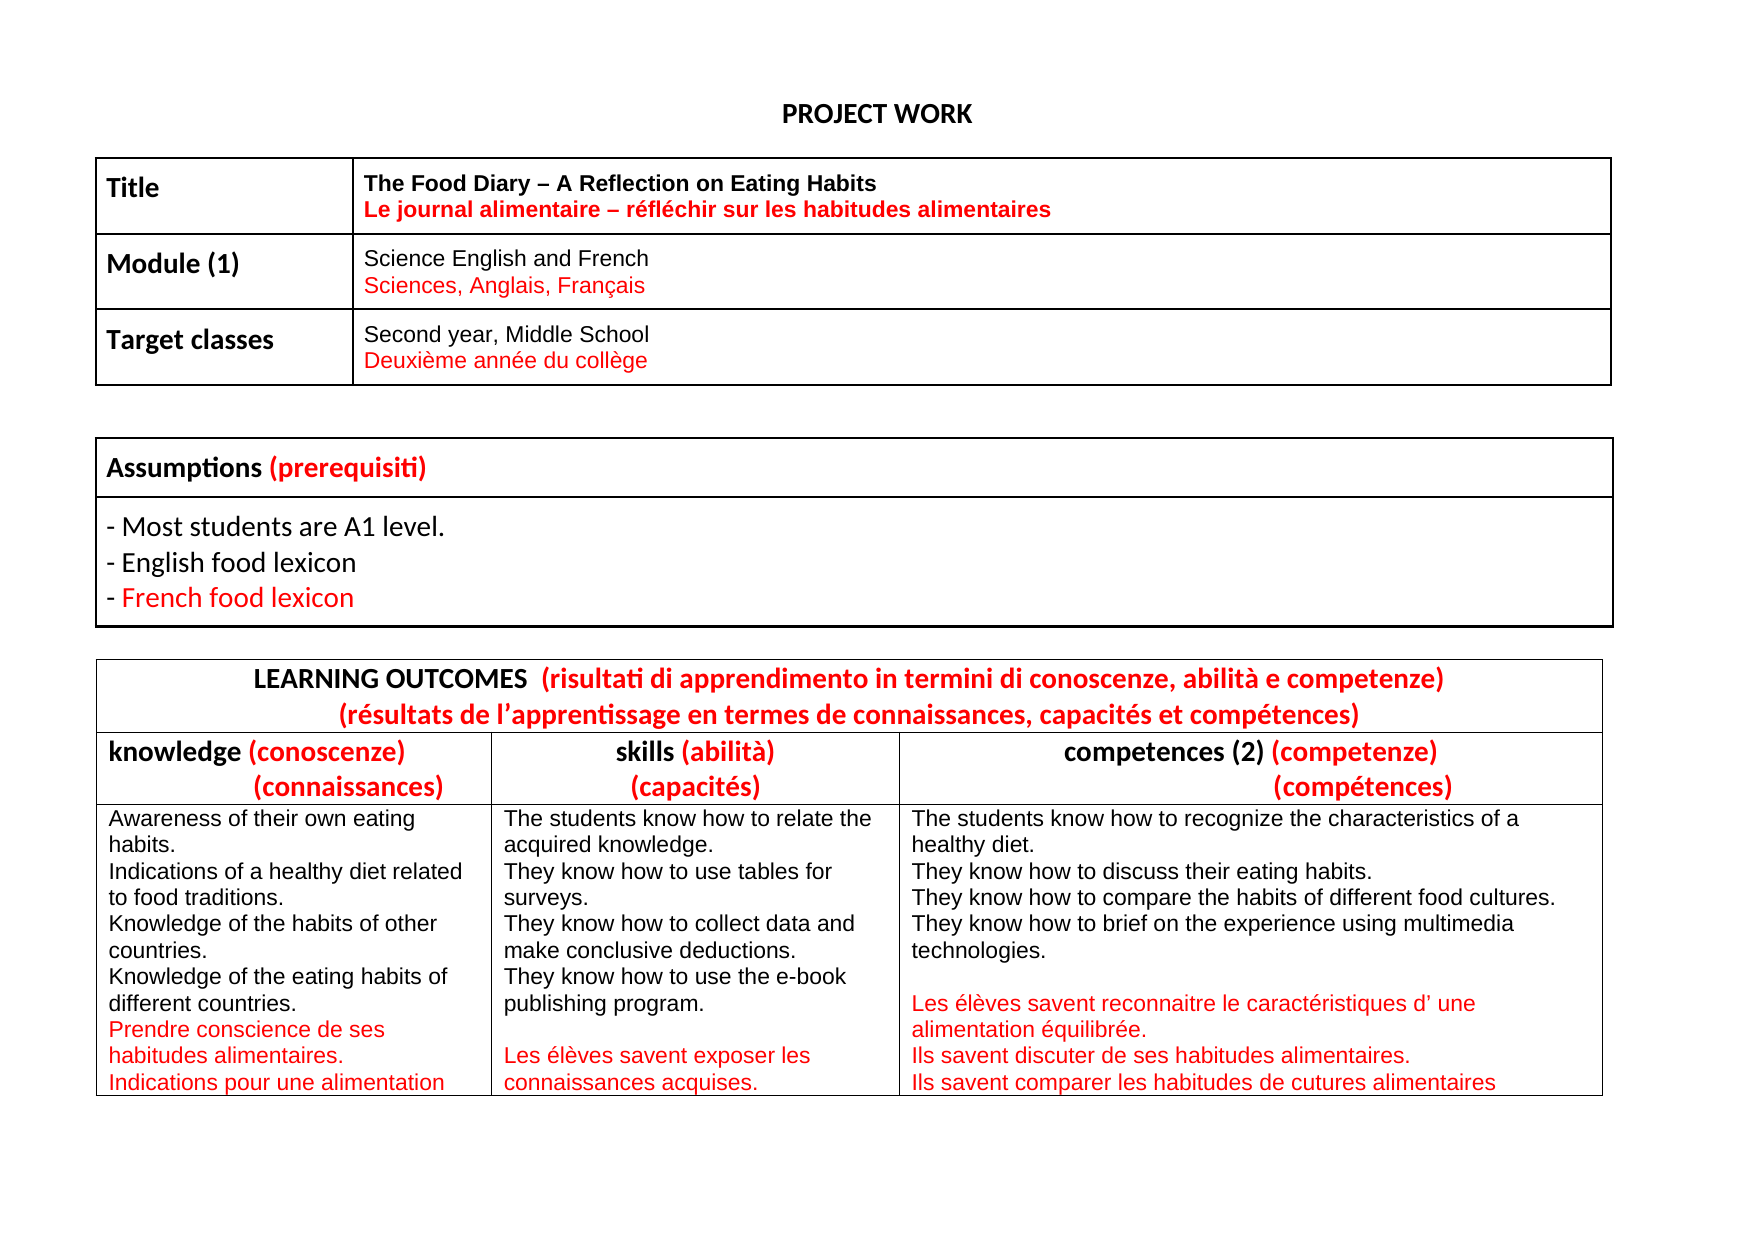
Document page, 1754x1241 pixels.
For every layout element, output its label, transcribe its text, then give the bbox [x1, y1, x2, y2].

table_cell competences (2) (competenze) (compétences) [900, 733, 1602, 804]
table_cell - Most students are A1 level. - English food lexicon - French food lexicon [97, 498, 1612, 625]
table_cell Module (1) [97, 235, 352, 308]
table_cell Target classes [97, 310, 352, 384]
table_header The Food Diary – A Reflection on Eating Habits Le journal alimentaire – réfléchir sur les habitudes alimentaires [354, 159, 1610, 233]
table_cell Second year, Middle School Deuxième année du collège [354, 310, 1610, 384]
table_header Assumptions (prerequisiti) [97, 439, 1612, 496]
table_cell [492, 805, 899, 1095]
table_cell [900, 805, 1602, 1095]
table_cell Science English and French Sciences, Anglais, Français [354, 235, 1610, 308]
table_cell skills (abilità) (capacités) [492, 733, 899, 804]
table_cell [97, 805, 491, 1095]
text PROJECT WORK [118, 95, 1636, 131]
table_header Title [97, 159, 352, 233]
table_header LEARNING OUTCOMES (risultati di apprendimento in termini di conoscenze, abilità e competenze) (résultats de l’apprentissage en termes de connaissances, capacités et compétences) [97, 660, 1602, 732]
table_cell knowledge (conoscenze) (connaissances) [97, 733, 491, 804]
